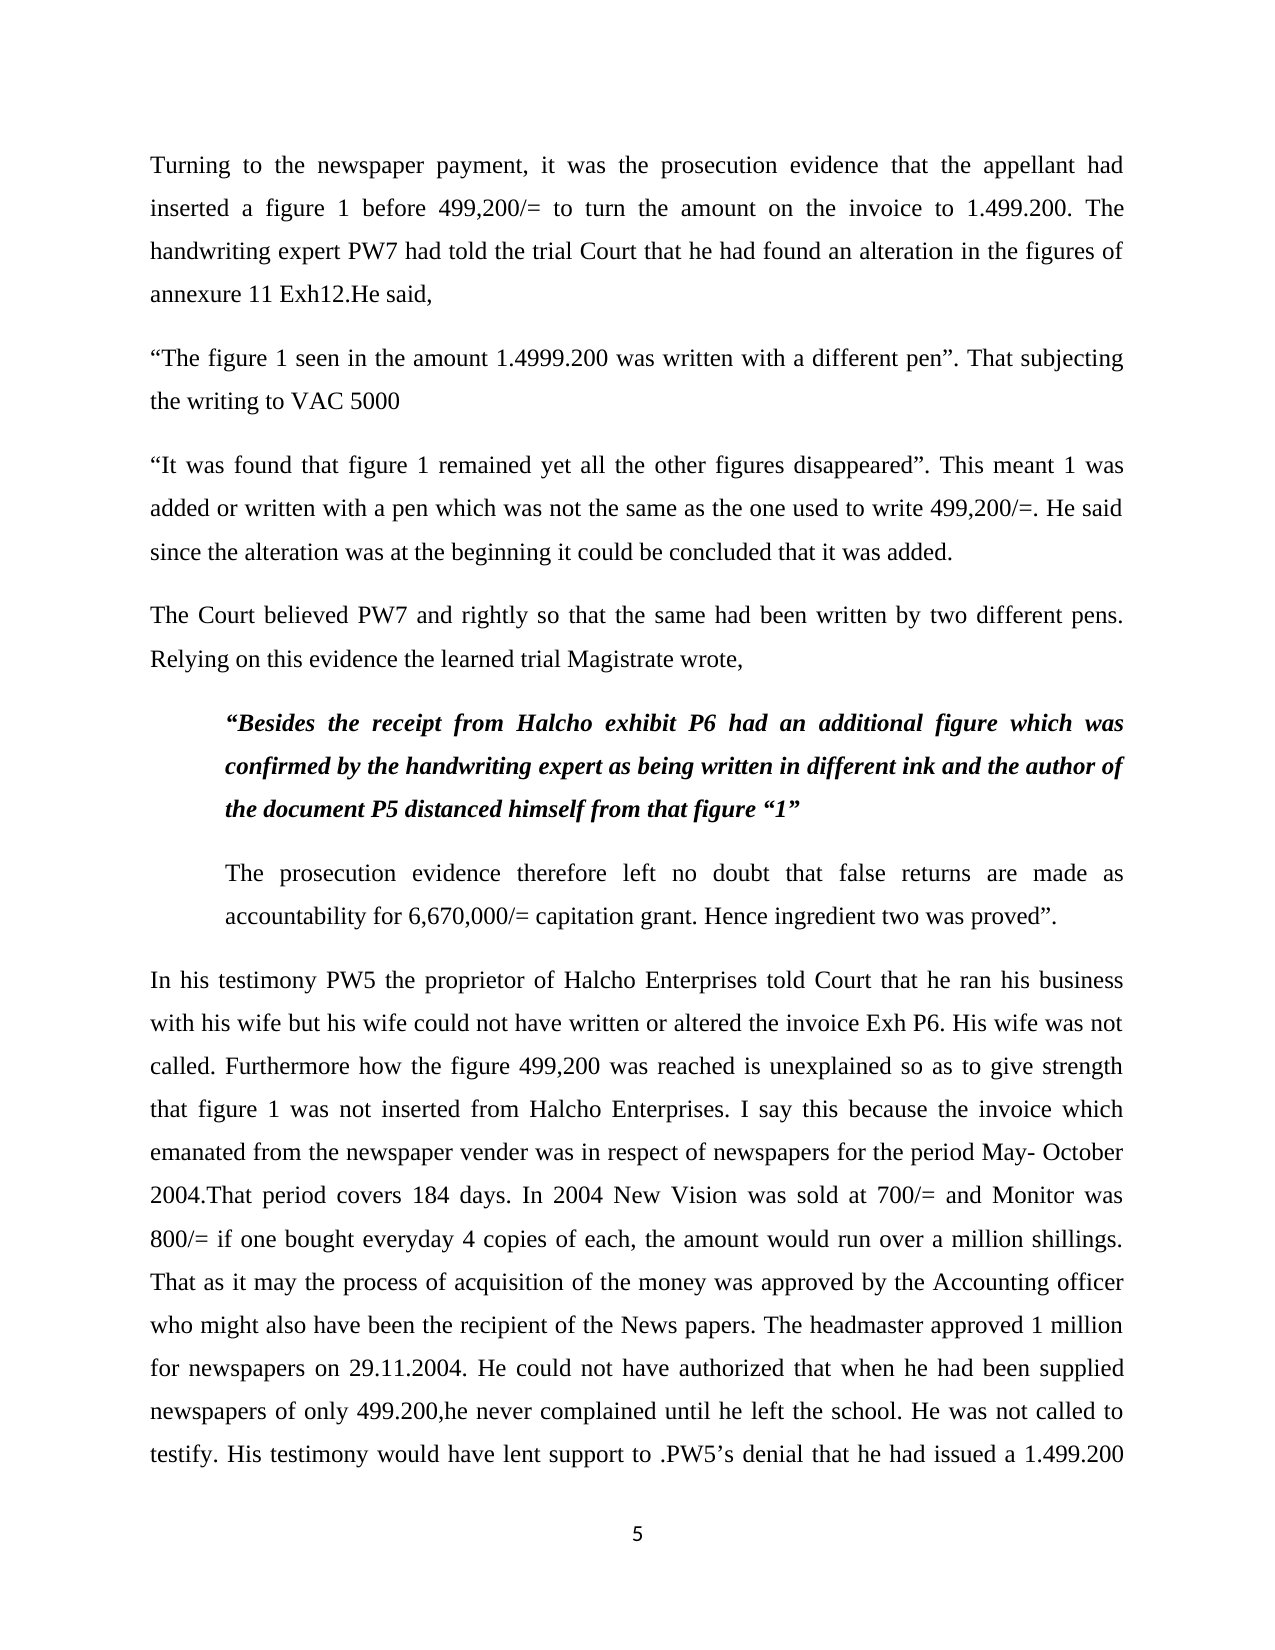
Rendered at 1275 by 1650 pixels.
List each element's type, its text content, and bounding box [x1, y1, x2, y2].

text “The figure 1 seen in the amount 1.4999.200 was written with a different pen”. That subjecting the writing to VAC 5000 [150, 343, 1125, 415]
text “Besides the receipt from Halcho exhibit P6 had an additional figure which was confirmed by the handwriting expert as being written in different ink and the author of the document P5 distanced himself from that figure “1” [225, 708, 1125, 823]
text “It was found that figure 1 remained yet all the other figures disappeared”. This meant 1 was added or written with a pen which was not the same as the one used to write 499,200/=. He said since the alteration was at the beginning it could be concluded that it was added. [150, 450, 1125, 565]
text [150, 965, 1125, 1468]
text Turning to the newspaper payment, it was the prosecution evidence that the appellant had inserted a figure 1 before 499,200/= to turn the amount on the invoice to 1.499.200. The handwriting expert PW7 had told the trial Court that he had found an alteration in the figures of annexure 11 Exh12.He said, [150, 150, 1125, 308]
text The Court believed PW7 and rightly so that the same had been written by two different pens. Relying on this evidence the learned trial Magistrate wrote, [150, 601, 1125, 672]
text The prosecution evidence therefore left no doubt that false returns are made as accountability for 6,670,000/= capitation grant. Hence ingredient two was proved”. [225, 858, 1125, 930]
